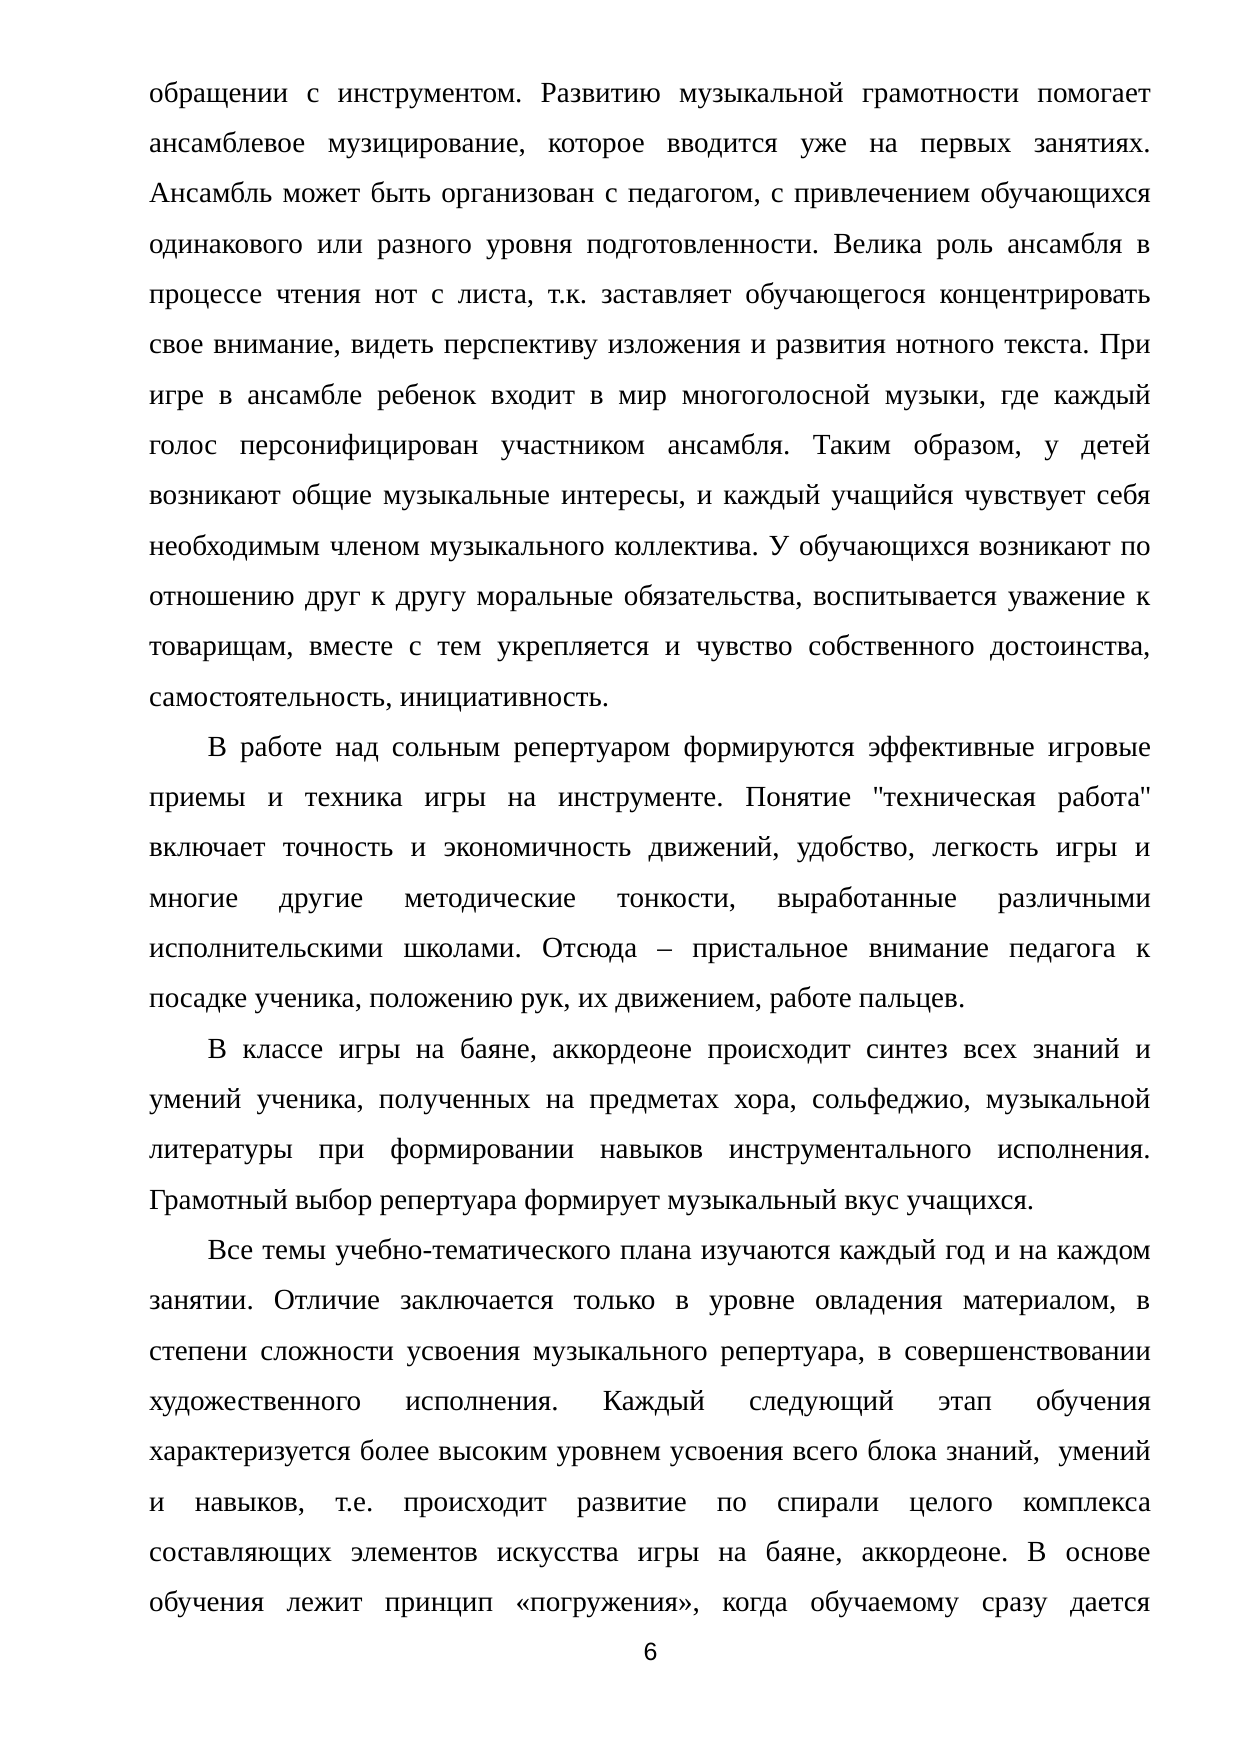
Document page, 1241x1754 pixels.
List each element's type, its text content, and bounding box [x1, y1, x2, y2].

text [149, 1232, 1152, 1618]
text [149, 75, 1152, 712]
text В работе над сольным репертуаром формируются эффективные игровые приемы и техника игры на инструменте. Понятие ''техническая работа'' включает точность и экономичность движений, удобство, легкость игры и многие другие методические тонкости, выработанные различными исполнительскими школами. Отсюда – пристальное внимание педагога к посадке ученика, положению рук, их движением, работе пальцев. [149, 729, 1152, 1014]
text В классе игры на баяне, аккордеоне происходит синтез всех знаний и умений ученика, полученных на предметах хора, сольфеджио, музыкальной литературы при формировании навыков инструментального исполнения. Грамотный выбор репертуара формирует музыкальный вкус учащихся. [149, 1031, 1152, 1215]
